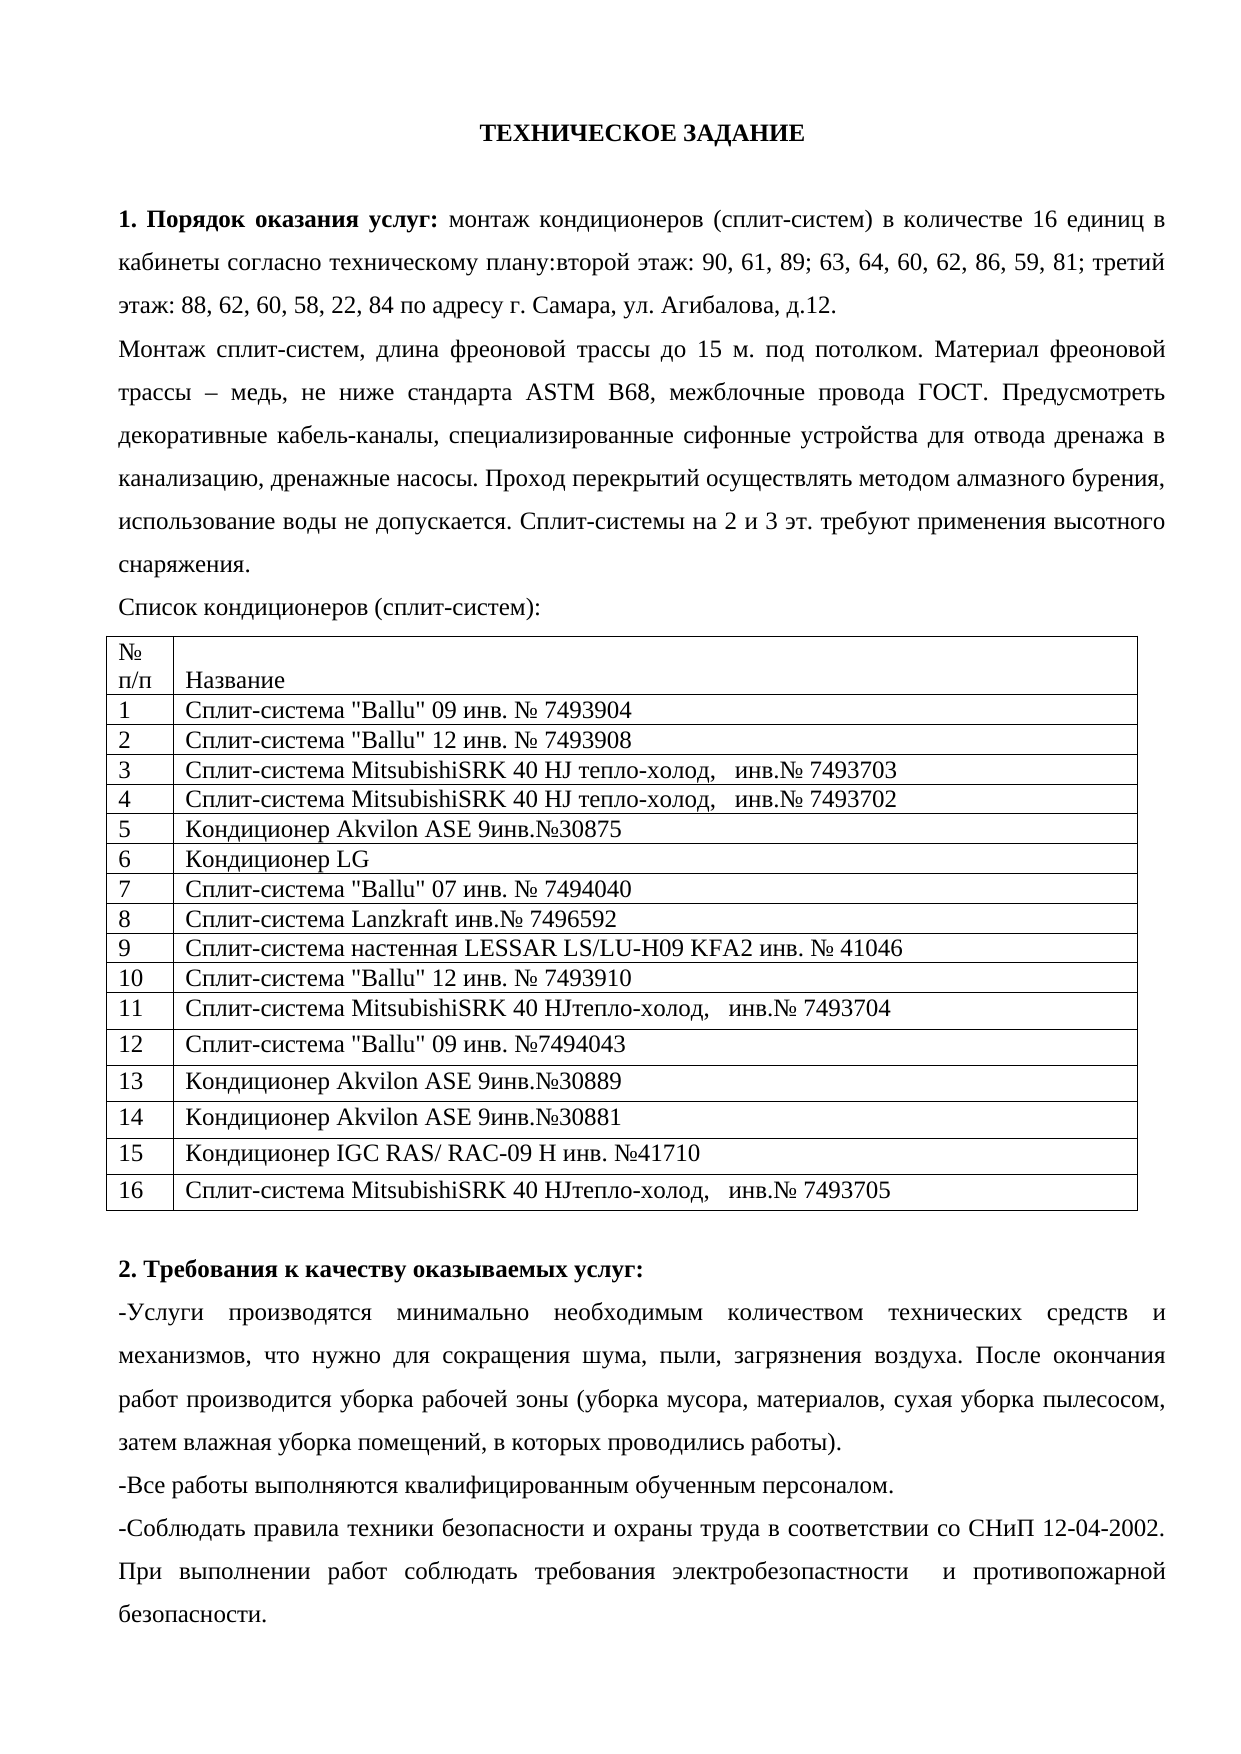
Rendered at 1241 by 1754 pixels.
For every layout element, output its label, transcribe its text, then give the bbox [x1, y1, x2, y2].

table_cell Сплит-система "Ballu" 12 инв. № 7493910 [174, 963, 1137, 992]
table_cell Кондиционер Akvilon ASE 9инв.№30881 [174, 1102, 1137, 1137]
table_cell 16 [107, 1175, 173, 1210]
table_cell Кондиционер LG [174, 844, 1137, 873]
text 2. Требования к качеству оказываемых услуг: [118, 1254, 1167, 1283]
table_cell 14 [107, 1102, 173, 1137]
table_cell Кондиционер Akvilon ASE 9инв.№30875 [174, 814, 1137, 843]
table_cell 8 [107, 904, 173, 932]
table_cell 3 [107, 755, 173, 783]
table_cell 12 [107, 1030, 173, 1065]
table_cell Кондиционер IGC RAS/ RAC-09 H инв. №41710 [174, 1139, 1137, 1174]
table_cell Сплит-система MitsubishiSRK 40 HJтепло-холод, инв.№ 7493705 [174, 1175, 1137, 1210]
table_cell 5 [107, 814, 173, 843]
table_cell Сплит-система MitsubishiSRK 40 HJтепло-холод, инв.№ 7493704 [174, 993, 1137, 1028]
table_cell 13 [107, 1066, 173, 1101]
table_cell 10 [107, 963, 173, 992]
table_cell Сплит-система MitsubishiSRK 40 HJ тепло-холод, инв.№ 7493703 [174, 755, 1137, 783]
table_cell Сплит-система "Ballu" 09 инв. №7494043 [174, 1030, 1137, 1065]
table_cell Сплит-система "Ballu" 12 инв. № 7493908 [174, 725, 1137, 754]
text Монтаж сплит-систем, длина фреоновой трассы до 15 м. под потолком. Материал фреоновой трассы – медь, не ниже стандарта ASTM B68, межблочные провода ГОСТ. Предусмотреть декоративные кабель-каналы, специализированные сифонные устройства для отвода дренажа в канализацию, дренажные насосы. Проход перекрытий осуществлять методом алмазного бурения, использование воды не допускается. Сплит-системы на 2 и 3 эт. требуют применения высотного снаряжения. [118, 334, 1167, 578]
table_cell 11 [107, 993, 173, 1028]
table_cell Сплит-система "Ballu" 09 инв. № 7493904 [174, 695, 1137, 724]
text -Соблюдать правила техники безопасности и охраны труда в соответствии со СНиП 12-04-2002. При выполнении работ соблюдать требования электробезопастности и противопожарной безопасности. [118, 1513, 1167, 1628]
table_cell Сплит-система MitsubishiSRK 40 HJ тепло-холод, инв.№ 7493702 [174, 785, 1137, 813]
table_header № п/п [107, 637, 173, 694]
table_cell Сплит-система "Ballu" 07 инв. № 7494040 [174, 874, 1137, 903]
text ТЕХНИЧЕСКОЕ ЗАДАНИЕ [118, 118, 1167, 147]
table_cell Сплит-система настенная LESSAR LS/LU-H09 KFA2 инв. № 41046 [174, 934, 1137, 962]
table_cell Cплит-система Lanzkraft инв.№ 7496592 [174, 904, 1137, 932]
text 1. Порядок оказания услуг: монтаж кондиционеров (сплит-систем) в количестве 16 единиц в кабинеты согласно техническому плану:второй этаж: 90, 61, 89; 63, 64, 60, 62, 86, 59, 81; третий этаж: 88, 62, 60, 58, 22, 84 по адресу г. Самара, ул. Агибалова, д.12. [118, 204, 1167, 319]
table_cell Кондиционер Akvilon ASE 9инв.№30889 [174, 1066, 1137, 1101]
table_cell 15 [107, 1139, 173, 1174]
table_cell 1 [107, 695, 173, 724]
table_cell 2 [107, 725, 173, 754]
table_cell 6 [107, 844, 173, 873]
table_header Название [174, 637, 1137, 694]
table_cell 9 [107, 934, 173, 962]
text -Все работы выполняются квалифицированным обученным персоналом. [118, 1470, 1167, 1499]
text -Услуги производятся минимально необходимым количеством технических средств и механизмов, что нужно для сокращения шума, пыли, загрязнения воздуха. После окончания работ производится уборка рабочей зоны (уборка мусора, материалов, сухая уборка пылесосом, затем влажная уборка помещений, в которых проводились работы). [118, 1297, 1167, 1456]
text Список кондиционеров (сплит-систем): [118, 592, 1167, 621]
table_cell 4 [107, 785, 173, 813]
table_cell 7 [107, 874, 173, 903]
